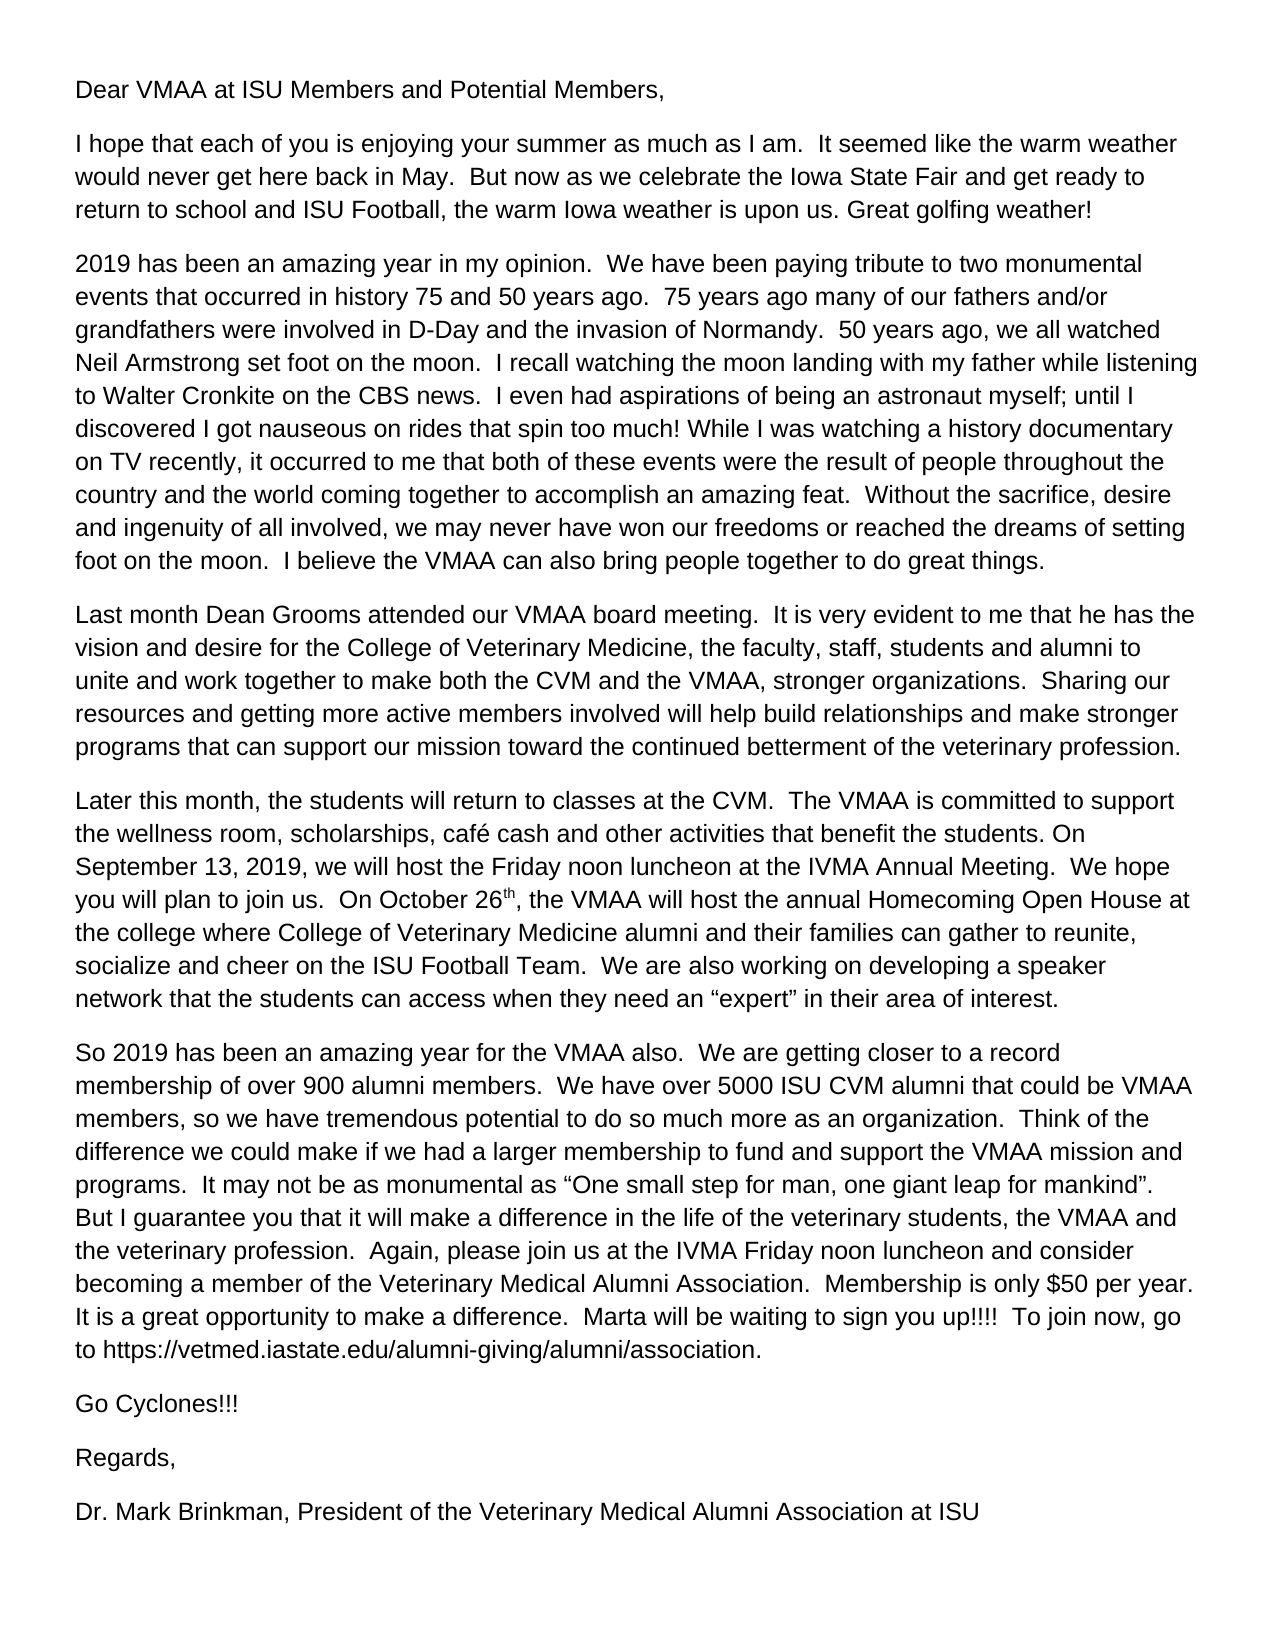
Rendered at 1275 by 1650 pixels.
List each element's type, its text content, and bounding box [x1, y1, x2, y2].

text 2019 has been an amazing year in my opinion. We have been paying tribute to two monumental events that occurred in history 75 and 50 years ago. 75 years ago many of our fathers and/or grandfathers were involved in D-Day and the invasion of Normandy. 50 years ago, we all watched Neil Armstrong set foot on the moon. I recall watching the moon landing with my father while listening to Walter Cronkite on the CBS news. I even had aspirations of being an astronaut myself; until I discovered I got nauseous on rides that spin too much! While I was watching a history documentary on TV recently, it occurred to me that both of these events were the result of people throughout the country and the world coming together to accomplish an amazing feat. Without the sacrifice, desire and ingenuity of all involved, we may never have won our freedoms or reached the dreams of setting foot on the moon. I believe the VMAA can also bring people together to do great things. [75, 249, 1200, 575]
text Regards, [75, 1443, 1200, 1471]
text Dr. Mark Brinkman, President of the Veterinary Medical Alumni Association at ISU [75, 1496, 1200, 1525]
text I hope that each of you is enjoying your summer as much as I am. It seemed like the warm weather would never get here back in May. But now as we celebrate the Iowa State Fair and get ready to return to school and ISU Football, the warm Iowa weather is upon us. Great golfing weather! [75, 129, 1200, 224]
text Last month Dean Grooms attended our VMAA board meeting. It is very evident to me that he has the vision and desire for the College of Veterinary Medicine, the faculty, staff, students and alumni to unite and work together to make both the CVM and the VMAA, stronger organizations. Sharing our resources and getting more active members involved will help build relationships and make stronger programs that can support our mission toward the continued betterment of the veterinary profession. [75, 600, 1200, 761]
text So 2019 has been an amazing year for the VMAA also. We are getting closer to a record membership of over 900 alumni members. We have over 5000 ISU CVM alumni that could be VMAA members, so we have tremendous potential to do so much more as an organization. Think of the difference we could make if we had a larger membership to fund and support the VMAA mission and programs. It may not be as monumental as “One small step for man, one giant leap for mankind”. But I guarantee you that it will make a difference in the life of the veterinary students, the VMAA and the veterinary profession. Again, please join us at the IVMA Friday noon luncheon and consider becoming a member of the Veterinary Medical Alumni Association. Membership is only $50 per year. It is a great opportunity to make a difference. Marta will be waiting to sign you up!!!! To join now, go to https://vetmed.iastate.edu/alumni-giving/alumni/association. [75, 1038, 1200, 1364]
text Later this month, the students will return to classes at the CVM. The VMAA is committed to support the wellness room, scholarships, café cash and other activities that benefit the students. On September 13, 2019, we will host the Friday noon luncheon at the IVMA Annual Meeting. We hope you will plan to join us. On October 26th, the VMAA will host the annual Homecoming Open House at the college where College of Veterinary Medicine alumni and their families can gather to reunite, socialize and cheer on the ISU Football Team. We are also working on developing a speaker network that the students can access when they need an “expert” in their area of interest. [75, 786, 1200, 1013]
text Go Cyclones!!! [75, 1389, 1200, 1417]
text Dear VMAA at ISU Members and Potential Members, [75, 75, 1200, 104]
